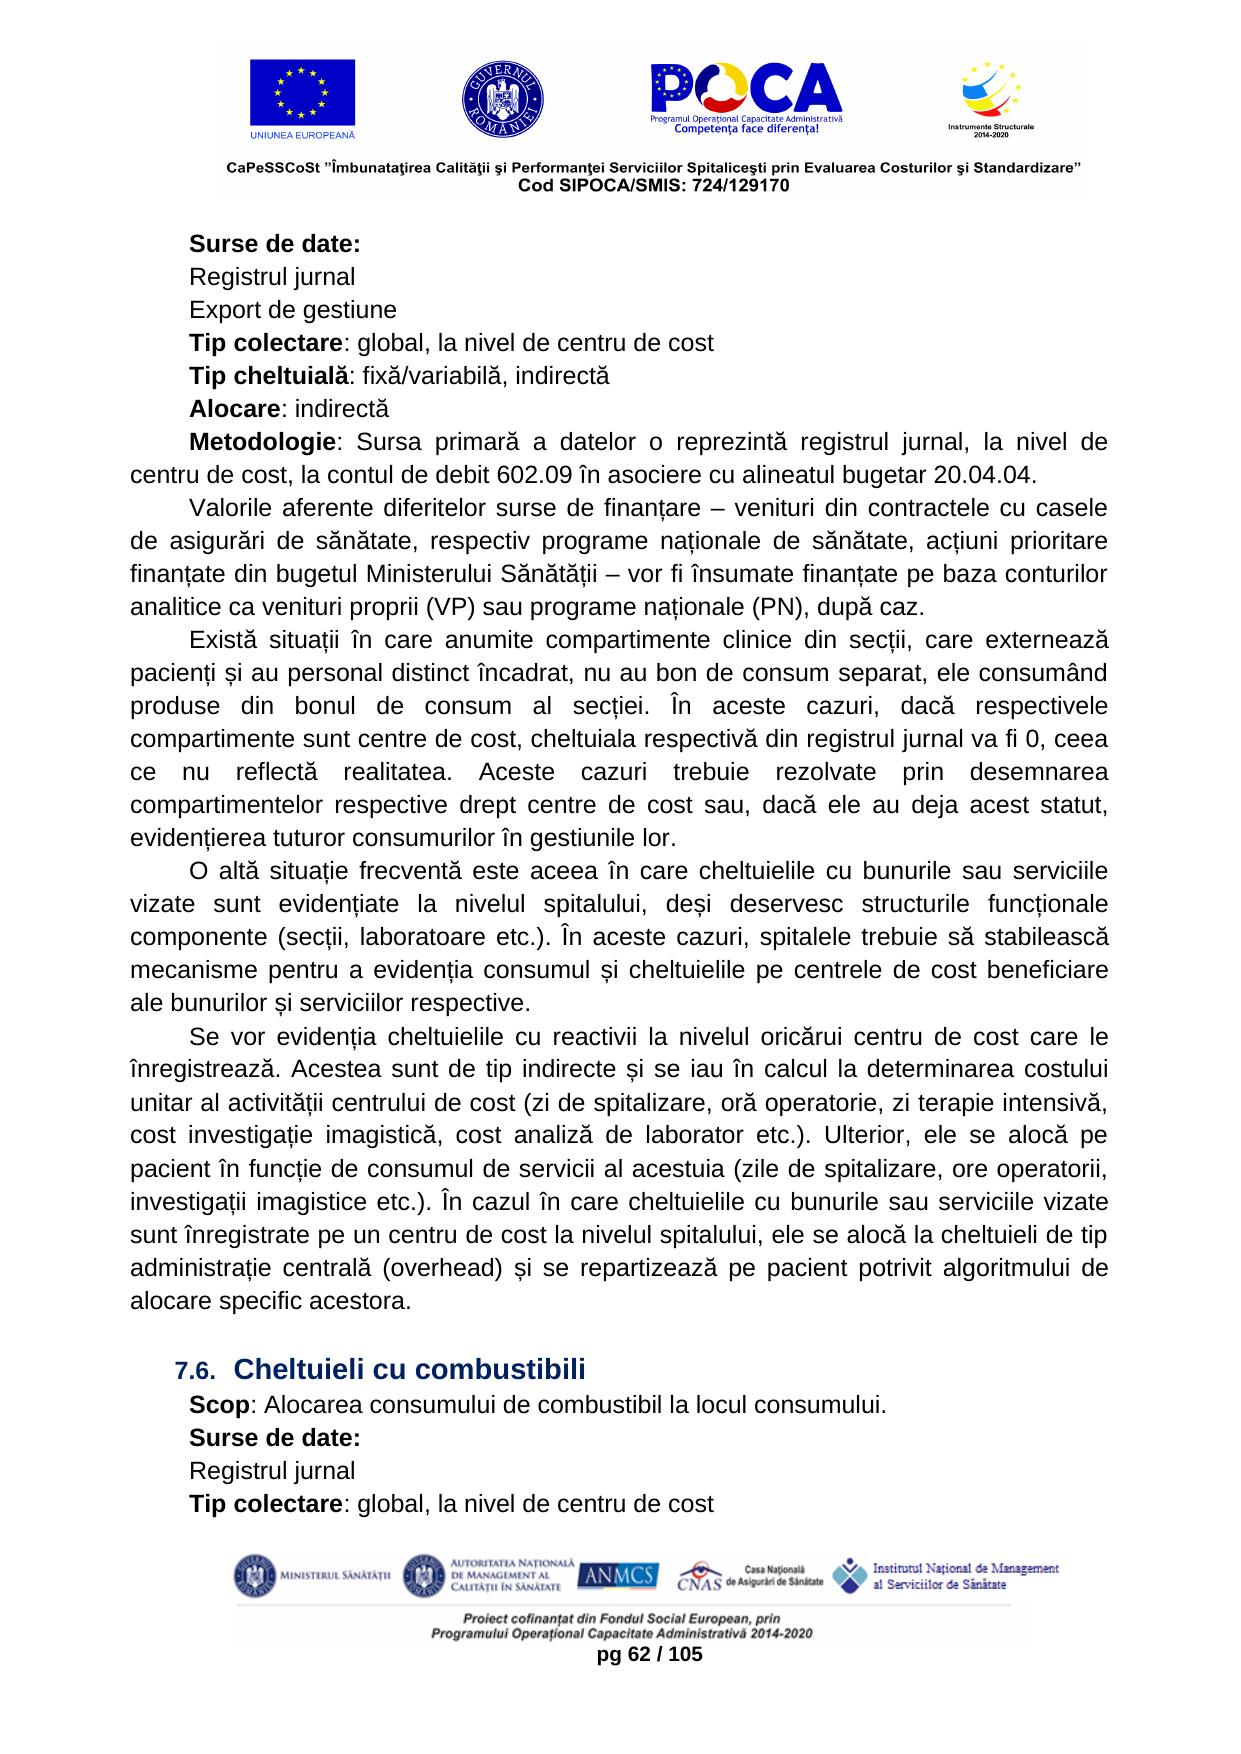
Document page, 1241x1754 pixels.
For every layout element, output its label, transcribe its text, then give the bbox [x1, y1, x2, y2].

text Metodologie: Sursa primară a datelor o reprezintă registrul jurnal, la nivel de centru de cost, la contul de debit 602.09 în asociere cu alineatul bugetar 20.04.04. [130, 427, 1110, 489]
text Surse de date: [130, 1423, 1110, 1452]
text Surse de date: [130, 229, 1110, 258]
subtitle Cheltuieli cu combustibili [130, 1352, 1110, 1385]
text Valorile aferente diferitelor surse de finanțare – venituri din contractele cu casele de asigurări de sănătate, respectiv programe naționale de sănătate, acțiuni prioritare finanțate din bugetul Ministerului Sănătății – vor fi însumate finanțate pe baza conturilor analitice ca venituri proprii (VP) sau programe naționale (PN), după caz. [130, 493, 1110, 621]
picture [210, 37, 1089, 201]
text Tip cheltuială: fixă/variabilă, indirectă [130, 361, 1110, 390]
text Tip colectare: global, la nivel de centru de cost [130, 1489, 1110, 1518]
text Tip colectare: global, la nivel de centru de cost [130, 328, 1110, 357]
picture [232, 1551, 1067, 1643]
text O altă situație frecventă este aceea în care cheltuielile cu bunurile sau serviciile vizate sunt evidențiate la nivelul spitalului, deși deservesc structurile funcționale componente (secții, laboratoare etc.). În aceste cazuri, spitalele trebuie să stabilească mecanisme pentru a evidenția consumul și cheltuielile pe centrele de cost beneficiare ale bunurilor și serviciilor respective. [130, 856, 1110, 1017]
text Există situații în care anumite compartimente clinice din secții, care externează pacienți și au personal distinct încadrat, nu au bon de consum separat, ele consumând produse din bonul de consum al secției. În aceste cazuri, dacă respectivele compartimente sunt centre de cost, cheltuiala respectivă din registrul jurnal va fi 0, ceea ce nu reflectă realitatea. Aceste cazuri trebuie rezolvate prin desemnarea compartimentelor respective drept centre de cost sau, dacă ele au deja acest statut, evidențierea tuturor consumurilor în gestiunile lor. [130, 625, 1110, 852]
text Alocare: indirectă [130, 394, 1110, 423]
text Export de gestiune [130, 295, 1110, 324]
text Registrul jurnal [130, 262, 1110, 291]
text Registrul jurnal [130, 1456, 1110, 1485]
text Scop: Alocarea consumului de combustibil la locul consumului. [130, 1390, 1110, 1419]
text Se vor evidenția cheltuielile cu reactivii la nivelul oricărui centru de cost care le înregistrează. Acestea sunt de tip indirecte și se iau în calcul la determinarea costului unitar al activității centrului de cost (zi de spitalizare, oră operatorie, zi terapie intensivă, cost investigație imagistică, cost analiză de laborator etc.). Ulterior, ele se alocă pe pacient în funcție de consumul de servicii al acestuia (zile de spitalizare, ore operatorii, investigații imagistice etc.). În cazul în care cheltuielile cu bunurile sau serviciile vizate sunt înregistrate pe un centru de cost la nivelul spitalului, ele se alocă la cheltuieli de tip administrație centrală (overhead) și se repartizează pe pacient potrivit algoritmului de alocare specific acestora. [130, 1021, 1110, 1314]
